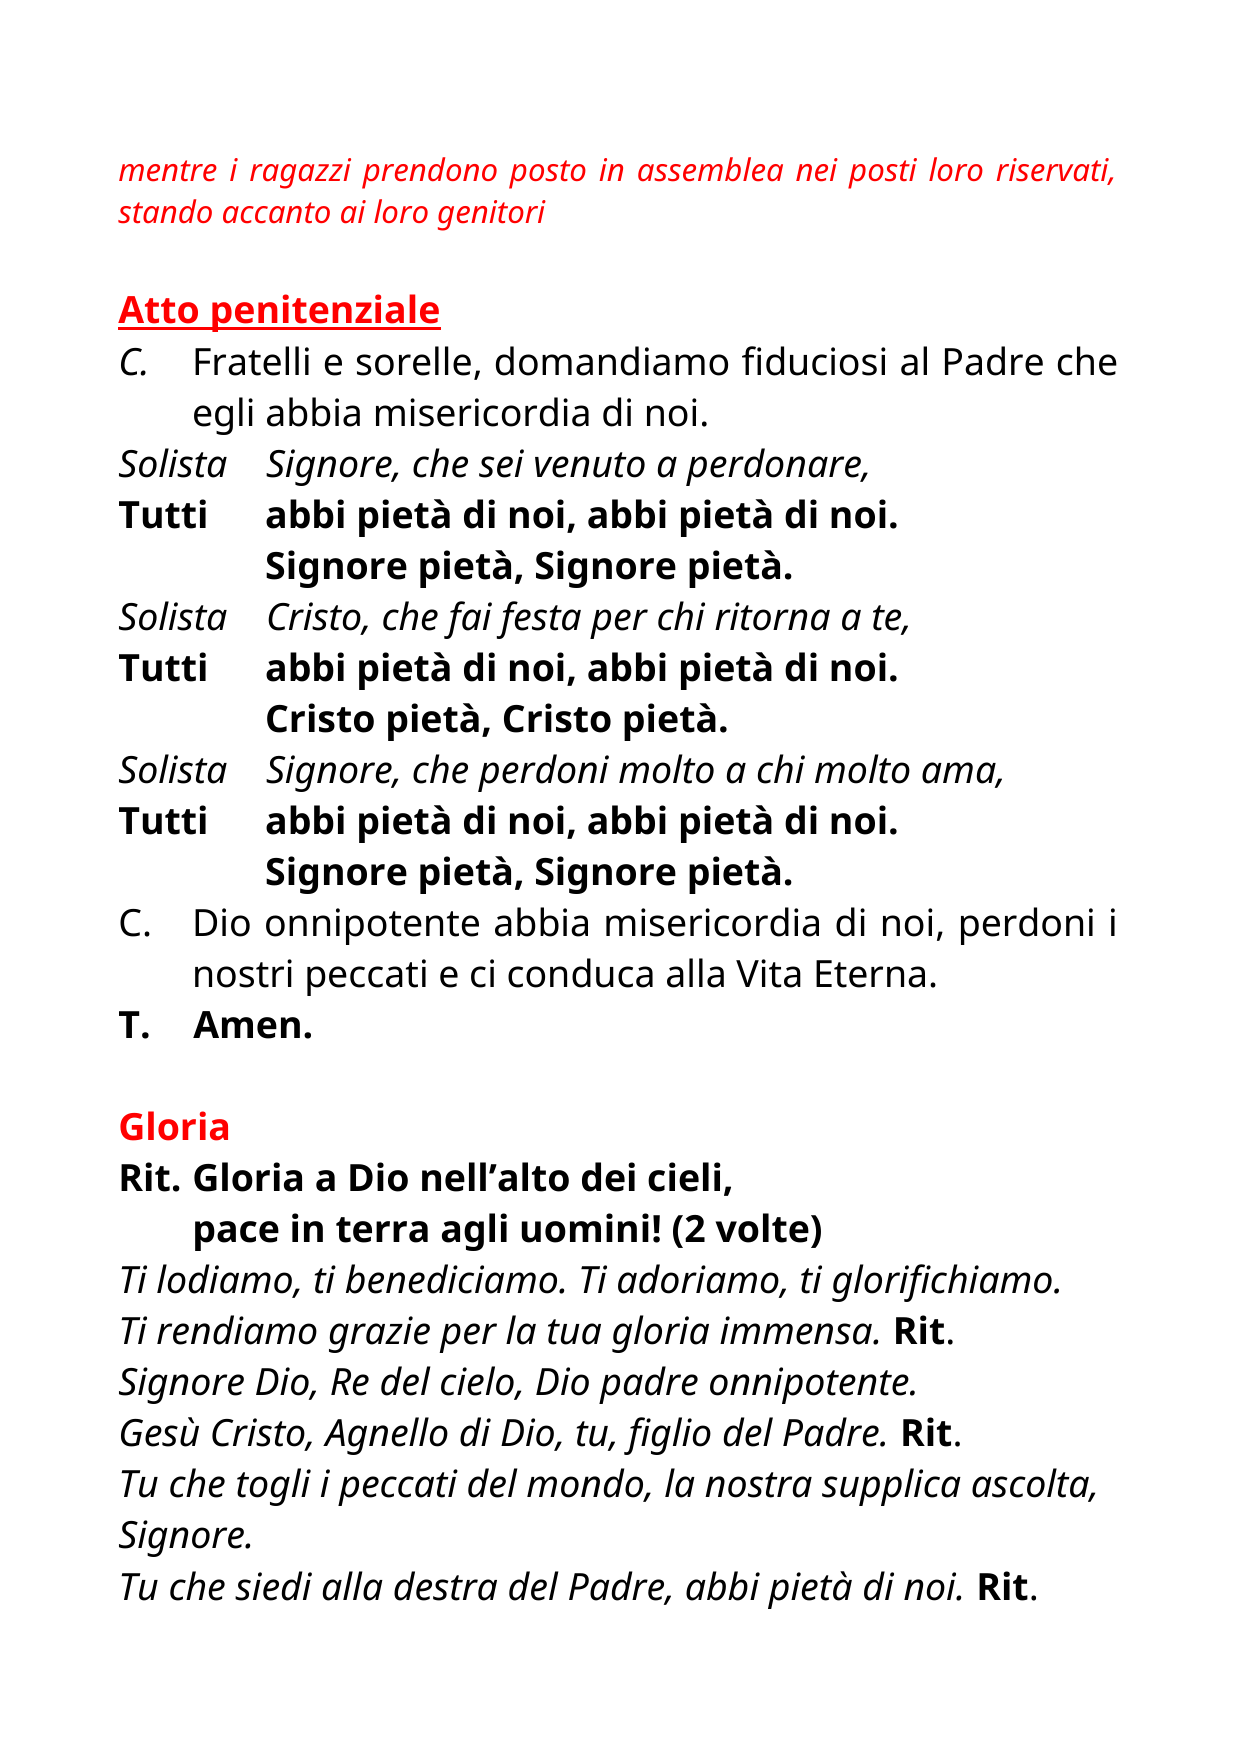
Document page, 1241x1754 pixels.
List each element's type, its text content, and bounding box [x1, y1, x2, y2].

text Tutti abbi pietà di noi, abbi pietà di noi. Cristo pietà, Cristo pietà. [118, 641, 1119, 743]
text Solista Cristo, che fai festa per chi ritorna a te, [118, 590, 1119, 641]
text C. Fratelli e sorelle, domandiamo fiduciosi al Padre che egli abbia misericordia di noi. [118, 335, 1119, 437]
text Tu che siedi alla destra del Padre, abbi pietà di noi. Rit. [118, 1560, 1122, 1611]
text T. Amen. [118, 998, 1119, 1049]
text Gloria [118, 1101, 1122, 1152]
text Rit. Gloria a Dio nell’alto dei cieli, [118, 1152, 1122, 1203]
text Solista Signore, che sei venuto a perdonare, [118, 437, 1119, 488]
text Tu che togli i peccati del mondo, la nostra supplica ascolta, Signore. [118, 1458, 1122, 1560]
text Ti rendiamo grazie per la tua gloria immensa. Rit. [118, 1305, 1122, 1356]
text Tutti abbi pietà di noi, abbi pietà di noi. Signore pietà, Signore pietà. [118, 794, 1119, 896]
text Signore Dio, Re del cielo, Dio padre onnipotente. [118, 1356, 1122, 1407]
text Gesù Cristo, Agnello di Dio, tu, figlio del Padre. Rit. [118, 1407, 1122, 1458]
text Signore pietà, Signore pietà. [265, 539, 1119, 590]
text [118, 148, 1122, 233]
text Solista Signore, che perdoni molto a chi molto ama, [118, 743, 1119, 794]
text C. Dio onnipotente abbia misericordia di noi, perdoni i nostri peccati e ci conduca alla Vita Eterna. [118, 896, 1119, 998]
text Tutti abbi pietà di noi, abbi pietà di noi. [118, 488, 1119, 539]
text Atto penitenziale [118, 284, 1119, 335]
text Ti lodiamo, ti benediciamo. Ti adoriamo, ti glorifichiamo. [118, 1254, 1122, 1305]
text pace in terra agli uomini! (2 volte) [118, 1203, 1122, 1254]
